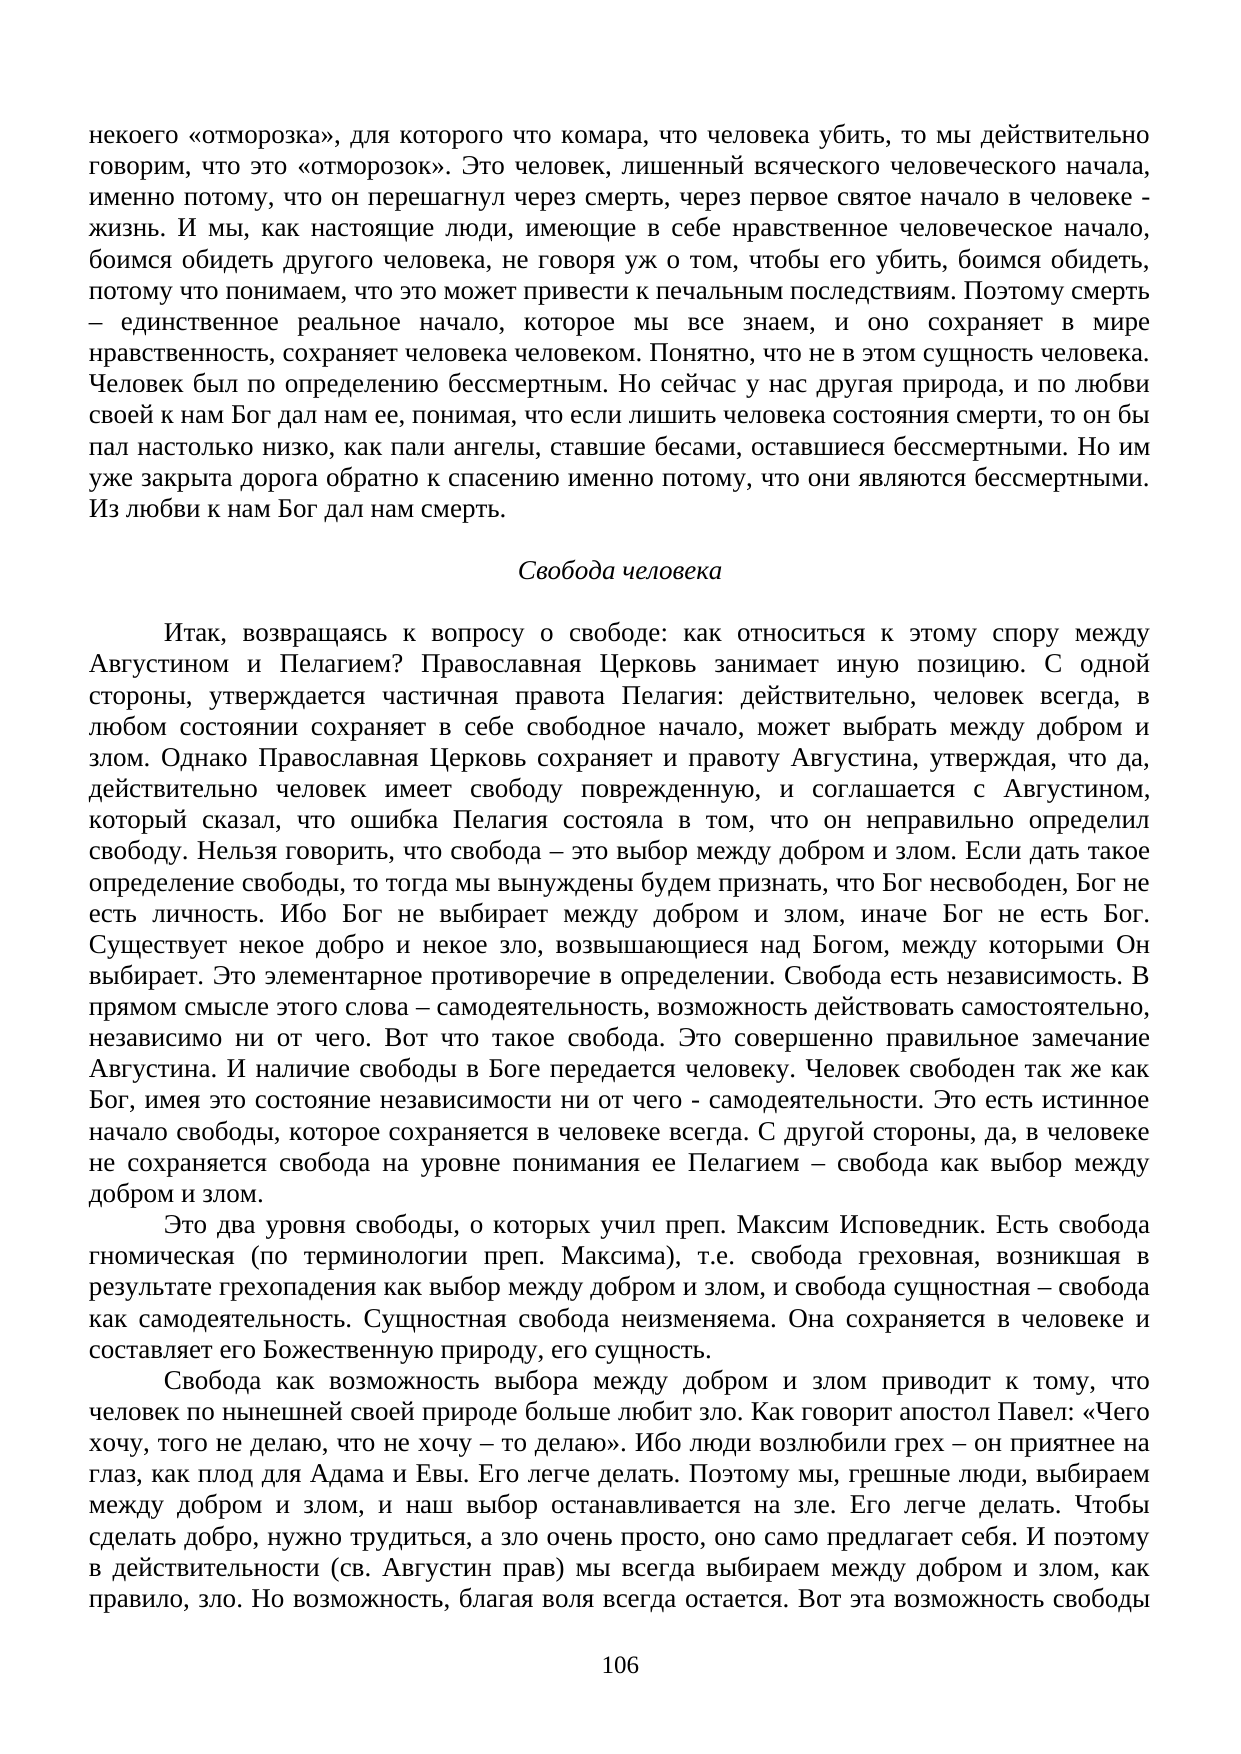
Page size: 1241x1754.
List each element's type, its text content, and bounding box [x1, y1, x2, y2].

text Это два уровня свободы, о которых учил преп. Максим Исповедник. Есть свобода гномическая (по терминологии преп. Максима), т.е. свобода греховная, возникшая в результате грехопадения как выбор между добром и злом, и свобода сущностная – свобода как самодеятельность. Сущностная свобода неизменяема. Она сохраняется в человеке и составляет его Божественную природу, его сущность. [89, 1208, 1152, 1364]
text Свобода человека [89, 554, 1152, 585]
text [89, 118, 1152, 523]
text Итак, возвращаясь к вопросу о свободе: как относиться к этому спору между Августином и Пелагием? Православная Церковь занимает иную позицию. С одной стороны, утверждается частичная правота Пелагия: действительно, человек всегда, в любом состоянии сохраняет в себе свободное начало, может выбрать между добром и злом. Однако Православная Церковь сохраняет и правоту Августина, утверждая, что да, действительно человек имеет свободу поврежденную, и соглашается с Августином, который сказал, что ошибка Пелагия состояла в том, что он неправильно определил свободу. Нельзя говорить, что свобода – это выбор между добром и злом. Если дать такое определение свободы, то тогда мы вынуждены будем признать, что Бог несвободен, Бог не есть личность. Ибо Бог не выбирает между добром и злом, иначе Бог не есть Бог. Существует некое добро и некое зло, возвышающиеся над Богом, между которыми Он выбирает. Это элементарное противоречие в определении. Свобода есть независимость. В прямом смысле этого слова – самодеятельность, возможность действовать самостоятельно, независимо ни от чего. Вот что такое свобода. Это совершенно правильное замечание Августина. И наличие свободы в Боге передается человеку. Человек свободен так же как Бог, имея это состояние независимости ни от чего - самодеятельности. Это есть истинное начало свободы, которое сохраняется в человеке всегда. С другой стороны, да, в человеке не сохраняется свобода на уровне понимания ее Пелагием – свобода как выбор между добром и злом. [89, 616, 1152, 1208]
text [89, 1364, 1152, 1613]
